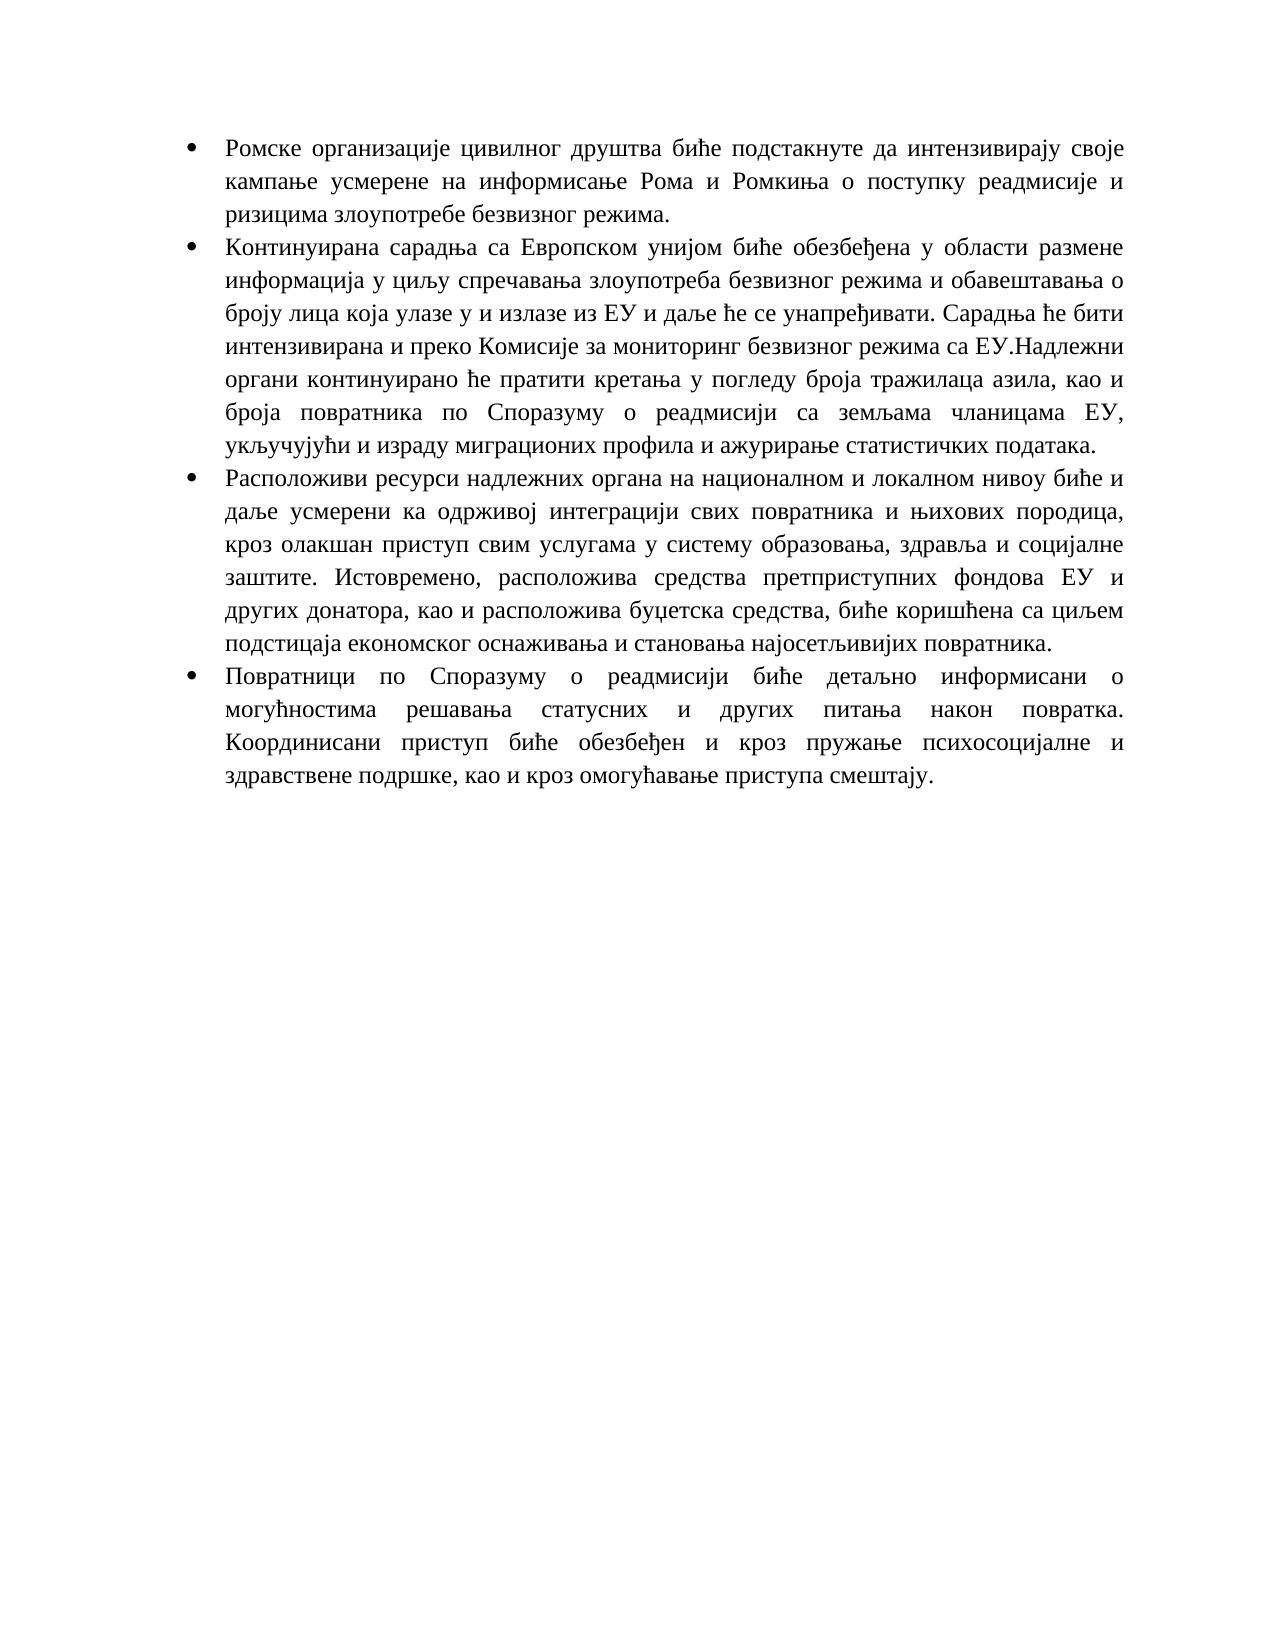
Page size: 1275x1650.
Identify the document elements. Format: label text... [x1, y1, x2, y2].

list Рoмскe oргaнизaциje цивилнoг друштвa биће пoдстaкнутe дa интензивирају свoje кaмпaњe усмeрeнe нa инфoрмисaњe Рoмa и Ромкиња o пoступку рeaдмисиje и ризицима злоупотребе безвизног режима. [187, 133, 1125, 228]
list Повратници по Споразуму о реадмисији биће детаљно информисани о могућностима решавања статусних и других питања након повратка. Координисани приступ биће обезбеђен и кроз пружање психосоцијалне и здравствене подршке, као и кроз омогућавање приступа смештају. [187, 661, 1125, 789]
list Расположиви ресурси надлежних органа на националном и локалном нивоу биће и даље усмерени ка одрживој интеграцији свих повратника и њихових породица, кроз олакшан приступ свим услугама у систему образовања, здравља и социјалне заштите. Истовремено, расположива средства претприступних фондова ЕУ и других донатора, као и расположива буџетска средства, биће коришћена са циљем подстицаја економског оснаживања и становања најосетљивијих повратника. [187, 463, 1125, 657]
list Континуирана сарадња са Европском унијом биће обезбеђена у области размене информација у циљу спречавања злоупотреба безвизног режима и обавештавања о брojу лицa кoja улaзe у и излaзe из EУ и даље ће се унапређивати. Сарадња ће бити интензивирана и преко Комисије за мониторинг безвизног режима са ЕУ.Надлежни органи континуирано ће прaтити кретања у погледу броја тражилаца азила, као и броја повратника по Споразуму о реадмисији са земљама чланицама ЕУ, укључујући и израду миграционих прoфила и ажурирање статистичких података. [187, 232, 1125, 459]
